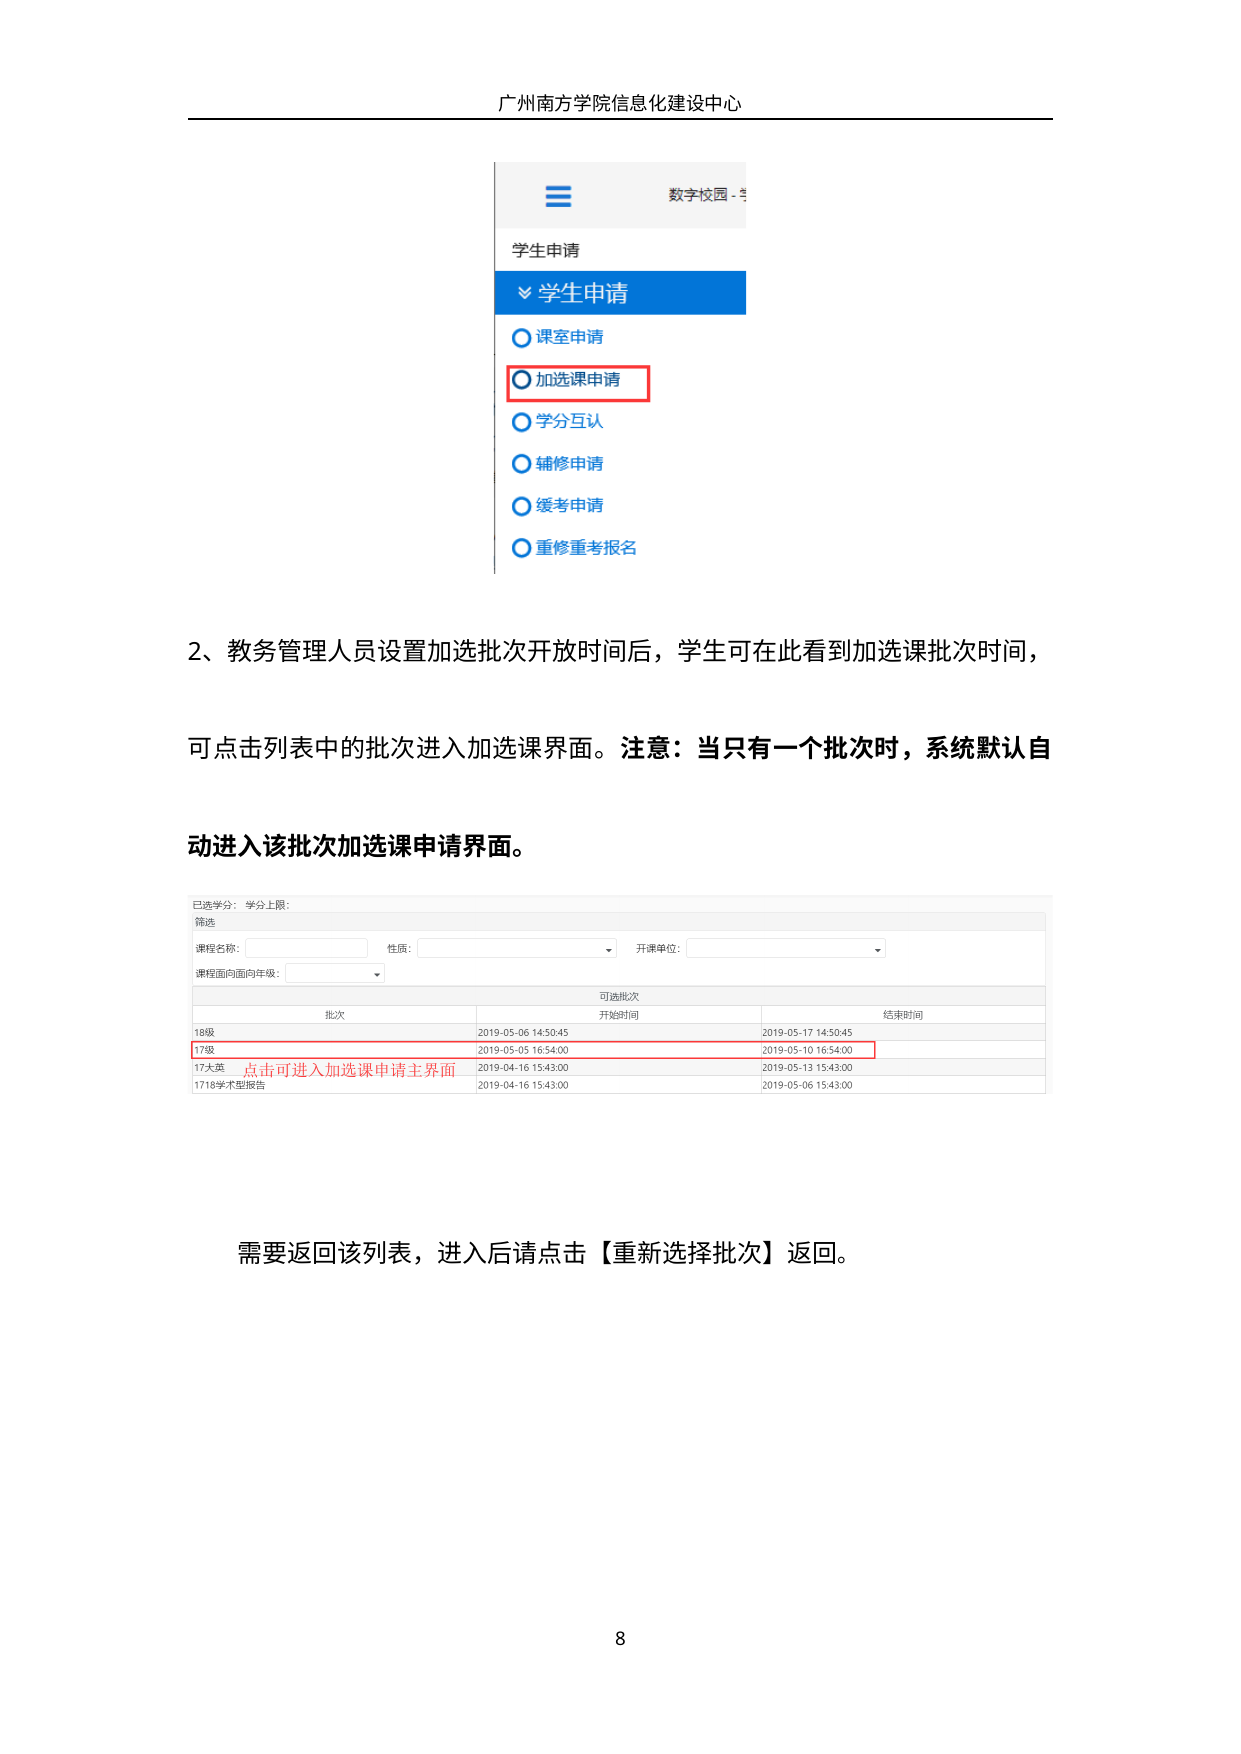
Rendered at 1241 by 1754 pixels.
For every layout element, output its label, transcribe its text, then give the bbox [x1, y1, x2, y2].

picture [187, 895, 1053, 1094]
text 2、教务管理人员设置加选批次开放时间后，学生可在此看到加选课批次时间，可点击列表中的批次进入加选课界面。注意：当只有一个批次时，系统默认自动进入该批次加选课申请界面。 [187, 617, 1053, 877]
picture [493, 162, 747, 574]
text 需要返回该列表，进入后请点击【重新选择批次】返回。 [187, 1219, 1053, 1284]
